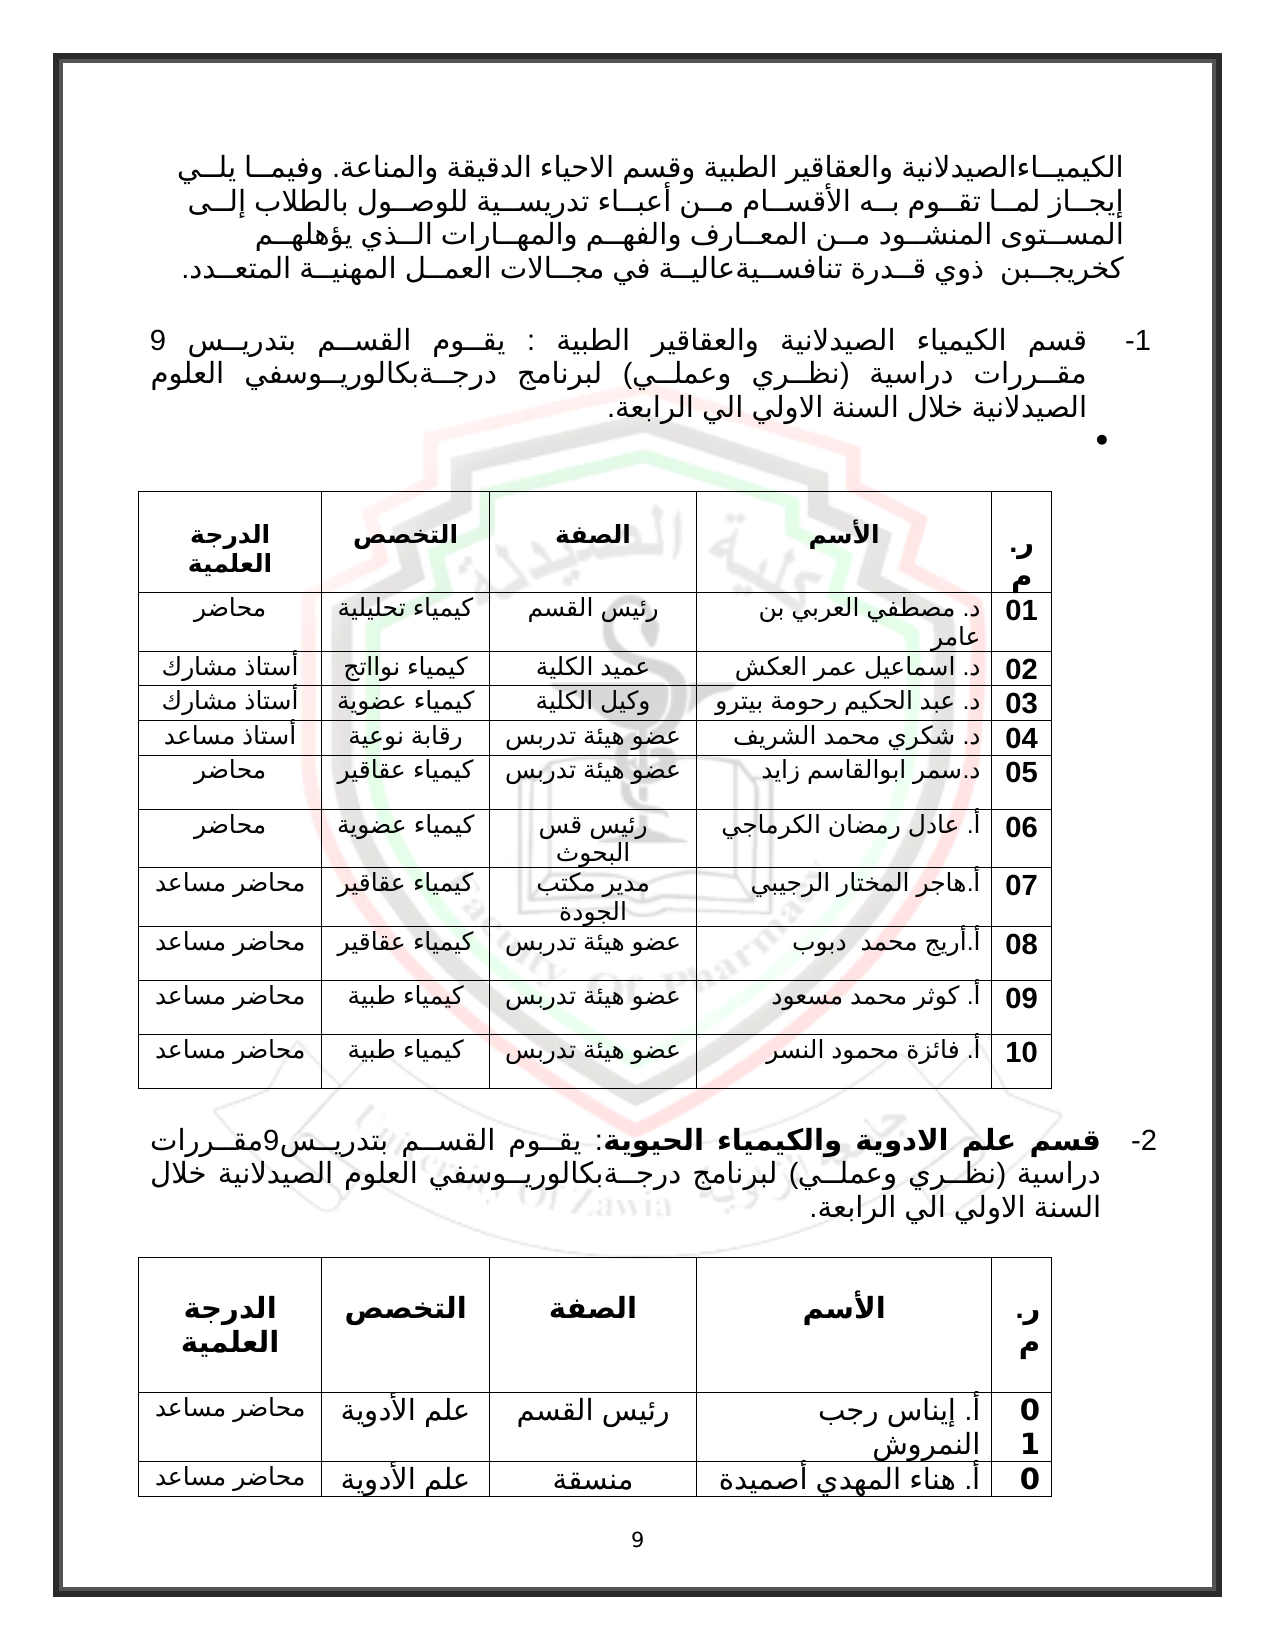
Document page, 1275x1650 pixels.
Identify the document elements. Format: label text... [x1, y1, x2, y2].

table_cell كيمياء طبية [322, 1035, 489, 1088]
table_cell كيمياء عقاقير [322, 927, 489, 980]
table_cell عضو هيئة تدربس [490, 721, 696, 754]
table_cell 10 [992, 1035, 1051, 1088]
table_cell رئيس قس البحوث [490, 810, 696, 867]
table_cell 01 [992, 1393, 1051, 1461]
table_header ر.م [992, 1258, 1051, 1392]
table_header الصفة [490, 1258, 696, 1392]
table_cell محاضر [139, 810, 321, 867]
table_cell كيمياء عقاقير [322, 868, 489, 926]
table_header التخصص [322, 492, 489, 592]
table_cell عميد الكلية [490, 652, 696, 685]
table_cell 07 [992, 868, 1051, 926]
table_cell كيمياء طبية [322, 981, 489, 1034]
table_cell د. شكري محمد الشريف [697, 721, 991, 754]
table_cell أستاذ مساعد [139, 721, 321, 754]
table_header التخصص [322, 1258, 489, 1392]
table_cell أ.هاجر المختار الرجيبي [697, 868, 991, 926]
table_cell 03 [992, 686, 1051, 720]
table_header الصفة [490, 492, 696, 592]
table_cell 04 [992, 721, 1051, 754]
table_cell 05 [992, 756, 1051, 809]
table_cell 08 [992, 927, 1051, 980]
list قسم علم الادوية والكيمياء الحيوية: يقــوم القســم بتدريــس9مقــررات دراسية (نظــري وعملــي) لبرنامج درجــةبكالوريــوسفي العلوم الصيدلانية خلال السنة الاولي الي الرابعة. [150, 1123, 1131, 1223]
table_header الأسم [697, 1258, 991, 1392]
table_header الدرجة العلمية [139, 1258, 321, 1392]
table_cell كيمياء تحليلية [322, 593, 489, 651]
table_cell رئيس القسم [490, 593, 696, 651]
list قسم الكيمياء الصيدلانية والعقاقير الطبية : يقــوم القســم بتدريــس 9 مقــررات دراسية (نظــري وعملــي) لبرنامج درجــةبكالوريــوسفي العلوم الصيدلانية خلال السنة الاولي الي الرابعة. [150, 323, 1125, 423]
table_cell 02 [992, 1462, 1051, 1496]
table_cell محاضر مساعد [139, 981, 321, 1034]
table_cell أ. كوثر محمد مسعود [697, 981, 991, 1034]
table_cell أستاذ مشارك [139, 652, 321, 685]
table_cell منسقة الأعداديات [490, 1462, 696, 1496]
table_cell كيمياء عقاقير [322, 756, 489, 809]
table_cell د. اسماعيل عمر العكش [697, 652, 991, 685]
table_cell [697, 1462, 991, 1496]
table_cell عضو هيئة تدربس [490, 1035, 696, 1088]
table_cell د. مصطفي العربي بن عامر [697, 593, 991, 651]
table_cell محاضر مساعد [139, 1393, 321, 1461]
table_cell كيمياء عضوية [322, 686, 489, 720]
table_cell كيمياء نوااتج [322, 652, 489, 685]
table_cell علم الأدوية [322, 1393, 489, 1461]
table_cell أستاذ مشارك [139, 686, 321, 720]
table_cell أ. فائزة محمود النسر [697, 1035, 991, 1088]
table_cell 09 [992, 981, 1051, 1034]
table_cell د.سمر ابوالقاسم زايد [697, 756, 991, 809]
table_cell محاضر [139, 593, 321, 651]
table_cell كيمياء عضوية [322, 810, 489, 867]
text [150, 150, 1125, 284]
table_cell رئيس القسم [490, 1393, 696, 1461]
table_cell عضو هيئة تدربس [490, 981, 696, 1034]
table_cell محاضر مساعد [139, 1462, 321, 1496]
table_cell محاضر [139, 756, 321, 809]
table_cell وكيل الكلية [490, 686, 696, 720]
table_cell مدير مكتب الجودة [490, 868, 696, 926]
table_cell محاضر مساعد [139, 927, 321, 980]
table_cell أ. عادل رمضان الكرماجي [697, 810, 991, 867]
table_cell عضو هيئة تدربس [490, 927, 696, 980]
table_cell علم الأدوية [322, 1462, 489, 1496]
table_cell 01 [992, 593, 1051, 651]
table_cell 02 [992, 652, 1051, 685]
table_cell رقابة نوعية [322, 721, 489, 754]
table_header الدرجة العلمية [139, 492, 321, 592]
table_cell 06 [992, 810, 1051, 867]
table_cell أ.أريج محمد دبوب [697, 927, 991, 980]
table_cell أ. إيناس رجب النمروش [697, 1393, 991, 1461]
table_cell عضو هيئة تدربس [490, 756, 696, 809]
table_header ر.م [992, 492, 1051, 592]
table_cell محاضر مساعد [139, 868, 321, 926]
table_cell محاضر مساعد [139, 1035, 321, 1088]
table_cell د. عبد الحكيم رحومة بيترو [697, 686, 991, 720]
table_header الأسم [697, 492, 991, 592]
